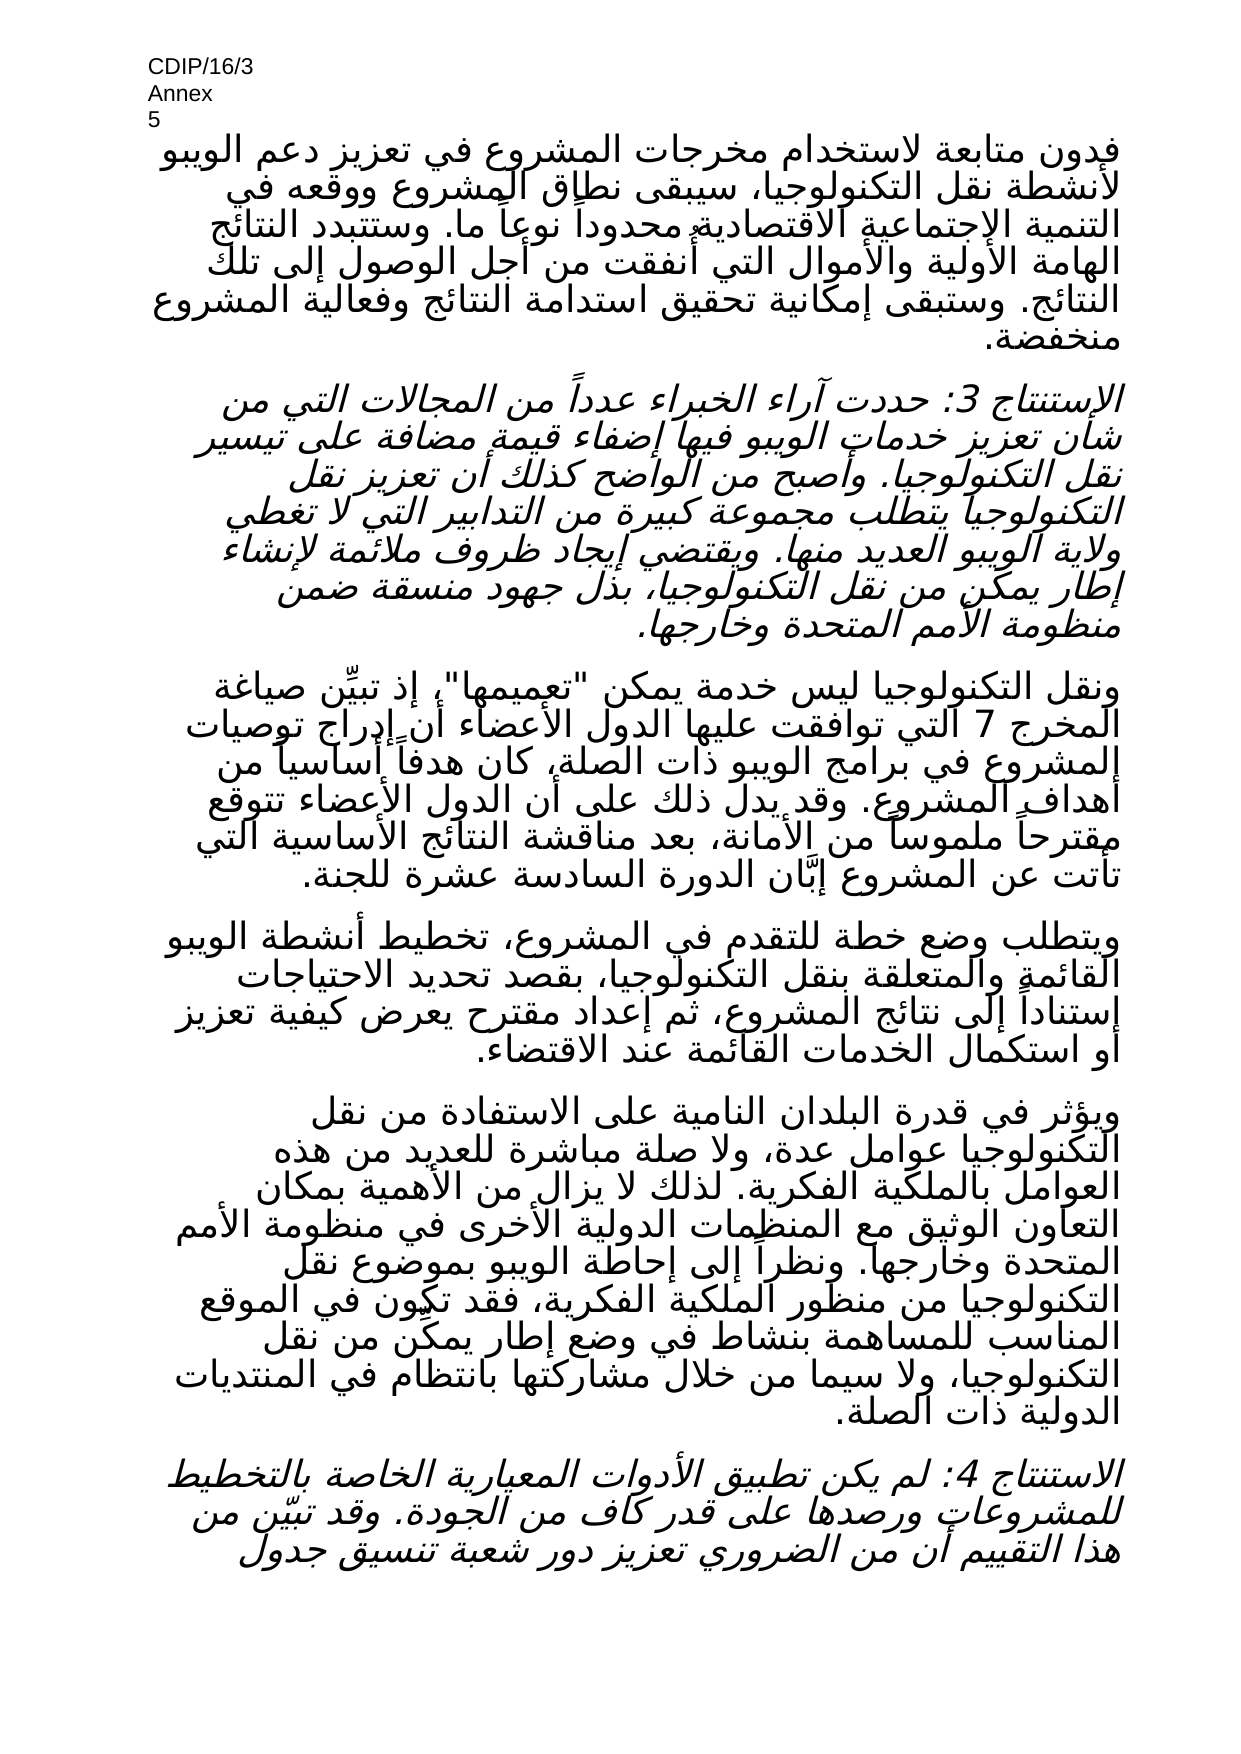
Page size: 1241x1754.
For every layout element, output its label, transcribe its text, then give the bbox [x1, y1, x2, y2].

text ويتطلب وضع خطة للتقدم في المشروع، تخطيط أنشطة الويبو القائمة والمتعلقة بنقل التكنولوجيا، بقصد تحديد الاحتياجات استناداً إلى نتائج المشروع، ثم إعداد مقترح يعرض كيفية تعزيز أو استكمال الخدمات القائمة عند الاقتضاء. [148, 920, 1122, 1070]
text ونقل التكنولوجيا ليس خدمة يمكن "تعميمها"، إذ تبيِّن صياغة المخرج 7 التي توافقت عليها الدول الأعضاء أن إدراج توصيات المشروع في برامج الويبو ذات الصلة، كان هدفاً أساسياً من أهداف المشروع. وقد يدل ذلك على أن الدول الأعضاء تتوقع مقترحاً ملموساً من الأمانة، بعد مناقشة النتائج الأساسية التي تأتت عن المشروع إبَّان الدورة السادسة عشرة للجنة. [148, 670, 1122, 895]
text الاستنتاج 3: حددت آراء الخبراء عدداً من المجالات التي من شأن تعزيز خدمات الويبو فيها إضفاء قيمة مضافة على تيسير نقل التكنولوجيا. وأصبح من الواضح كذلك أن تعزيز نقل التكنولوجيا يتطلب مجموعة كبيرة من التدابير التي لا تغطي ولاية الويبو العديد منها. ويقتضي إيجاد ظروف ملائمة لإنشاء إطار يمكن من نقل التكنولوجيا، بذل جهود منسقة ضمن منظومة الأمم المتحدة وخارجها. [148, 382, 1122, 645]
text ويؤثر في قدرة البلدان النامية على الاستفادة من نقل التكنولوجيا عوامل عدة، ولا صلة مباشرة للعديد من هذه العوامل بالملكية الفكرية. لذلك لا يزال من الأهمية بمكان التعاون الوثيق مع المنظمات الدولية الأخرى في منظومة الأمم المتحدة وخارجها. ونظراً إلى إحاطة الويبو بموضوع نقل التكنولوجيا من منظور الملكية الفكرية، فقد تكون في الموقع المناسب للمساهمة بنشاط في وضع إطار يمكِّن من نقل التكنولوجيا، ولا سيما من خلال مشاركتها بانتظام في المنتديات الدولية ذات الصلة. [148, 1095, 1122, 1432]
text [148, 1457, 1122, 1570]
text فدون متابعة لاستخدام مخرجات المشروع في تعزيز دعم الويبو لأنشطة نقل التكنولوجيا، سيبقى نطاق المشروع ووقعه في التنمية الاجتماعية الاقتصادية محدوداً نوعاً ما. وستتبدد النتائج الهامة الأولية والأموال التي أُنفقت من أجل الوصول إلى تلك النتائج. وستبقى إمكانية تحقيق استدامة النتائج وفعالية المشروع منخفضة. [148, 132, 1122, 357]
